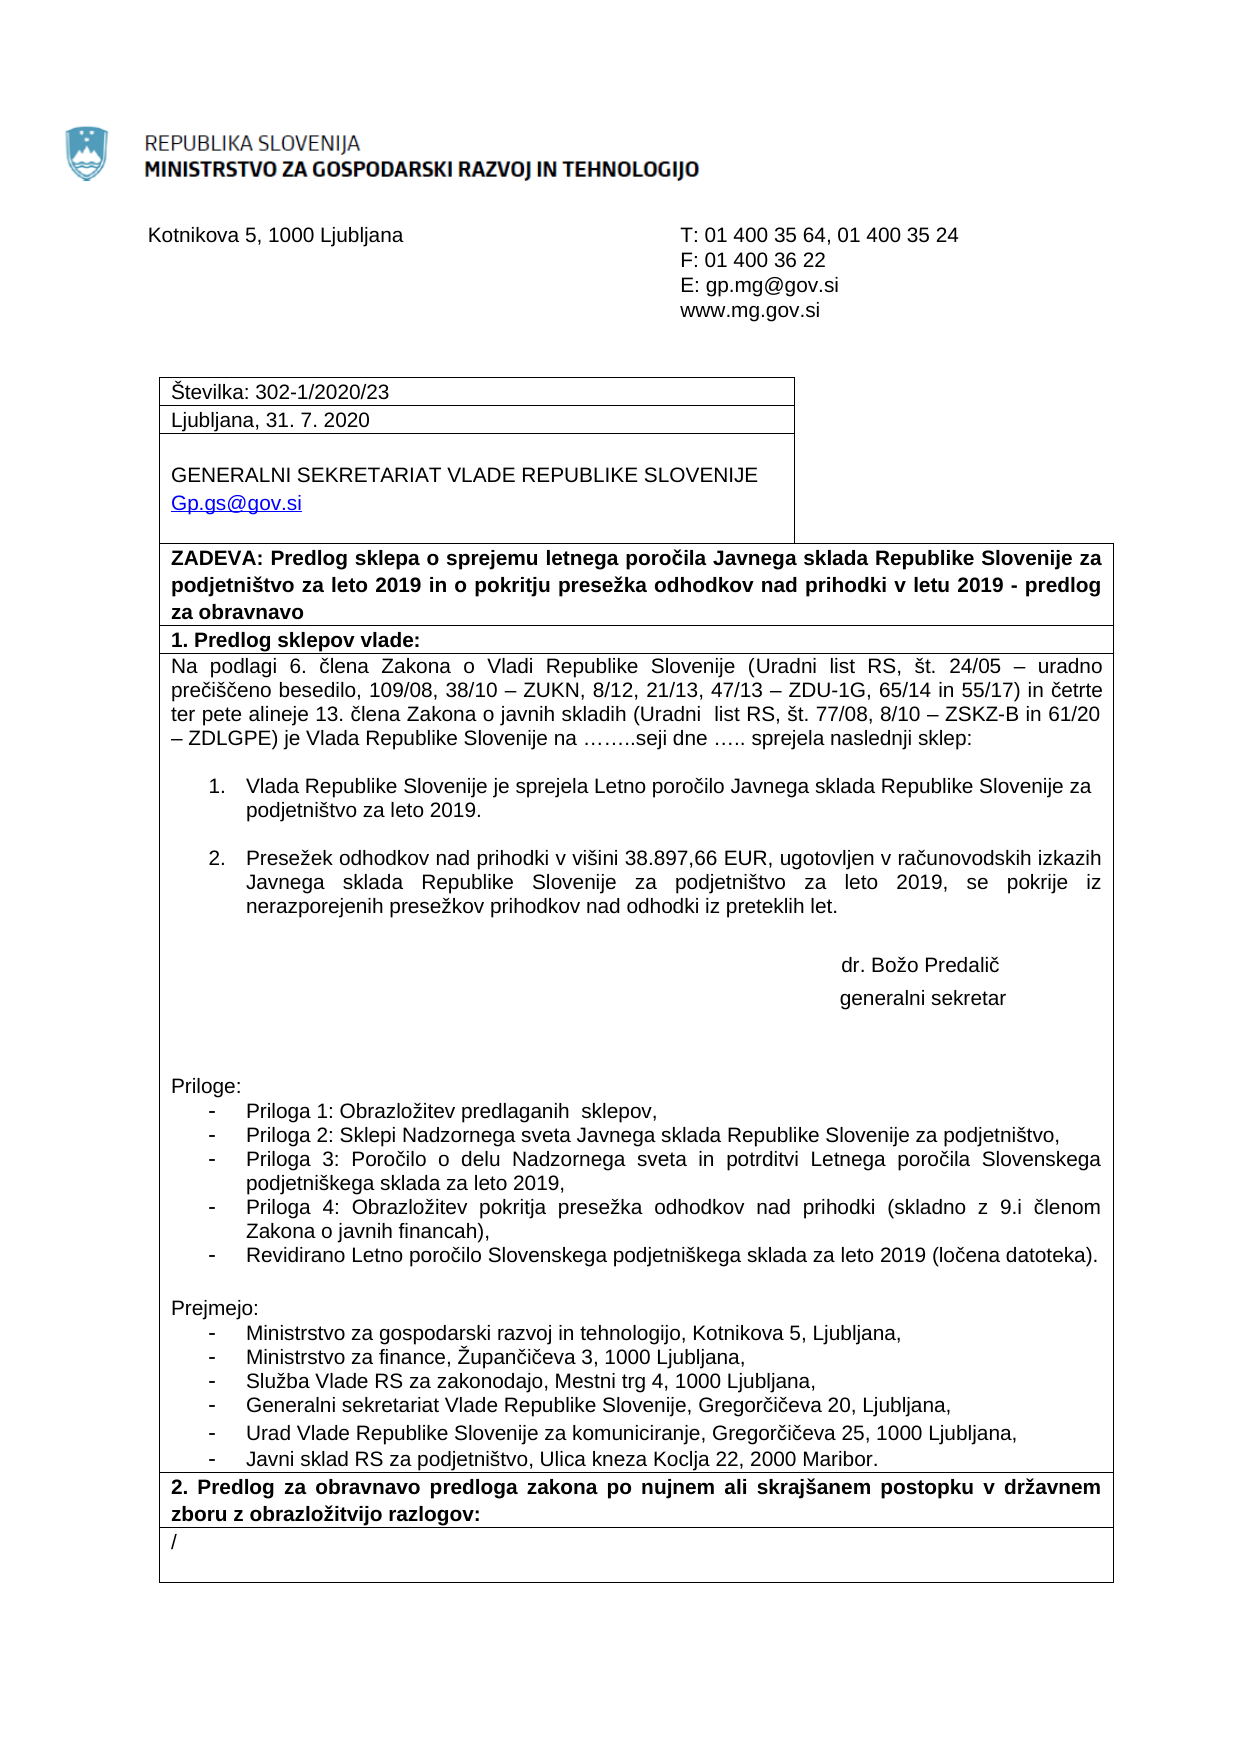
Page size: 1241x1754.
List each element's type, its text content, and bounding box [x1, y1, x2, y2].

table_cell Na podlagi 6. člena Zakona o Vladi Republike Slovenije (Uradni list RS, št. 24/05 – uradno prečiščeno besedilo, 109/08, 38/10 – ZUKN, 8/12, 21/13, 47/13 – ZDU-1G, 65/14 in 55/17) in četrte ter pete alineje 13. člena Zakona o javnih skladih (Uradni list RS, št. 77/08, 8/10 – ZSKZ-B in 61/20 – ZDLGPE) je Vlada Republike Slovenije na ……..seji dne ….. sprejela naslednji sklep: Vlada Republike Slovenije je sprejela Letno poročilo Javnega sklada Republike Slovenije za podjetništvo za leto 2019. Presežek odhodkov nad prihodki v višini 38.897,66 EUR, ugotovljen v računovodskih izkazih Javnega sklada Republike Slovenije za podjetništvo za leto 2019, se pokrije iz nerazporejenih presežkov prihodkov nad odhodki iz preteklih let. dr. Božo Predalič generalni sekretar Priloge: Priloga 1: Obrazložitev predlaganih sklepov, Priloga 2: Sklepi Nadzornega sveta Javnega sklada Republike Slovenije za podjetništvo, Priloga 3: Poročilo o delu Nadzornega sveta in potrditvi Letnega poročila Slovenskega podjetniškega sklada za leto 2019, Priloga 4: Obrazložitev pokritja presežka odhodkov nad prihodki (skladno z 9.i členom Zakona o javnih financah), Revidirano Letno poročilo Slovenskega podjetniškega sklada za leto 2019 (ločena datoteka). Prejmejo: Ministrstvo za gospodarski razvoj in tehnologijo, Kotnikova 5, Ljubljana, Ministrstvo za finance, Župančičeva 3, 1000 Ljubljana, Služba Vlade RS za zakonodajo, Mestni trg 4, 1000 Ljubljana, Generalni sekretariat Vlade Republike Slovenije, Gregorčičeva 20, Ljubljana, Urad Vlade Republike Slovenije za komuniciranje, Gregorčičeva 25, 1000 Ljubljana, Javni sklad RS za podjetništvo, Ulica kneza Koclja 22, 2000 Maribor. [160, 654, 1113, 1472]
table_cell 1. Predlog sklepov vlade: [160, 626, 1113, 653]
text Kotnikova 5, 1000 Ljubljana T: 01 400 35 64, 01 400 35 24 [148, 223, 1092, 248]
table_cell Ljubljana, 31. 7. 2020 [160, 406, 794, 433]
picture [57, 117, 721, 193]
text F: 01 400 36 22 [148, 248, 1092, 273]
table_cell ZADEVA: Predlog sklepa o sprejemu letnega poročila Javnega sklada Republike Slovenije za podjetništvo za leto 2019 in o pokritju presežka odhodkov nad prihodki v letu 2019 - predlog za obravnavo [160, 544, 1113, 625]
text www.mg.gov.si [148, 298, 1092, 323]
text E: gp.mg@gov.si [148, 273, 1092, 298]
table_cell GENERALNI SEKRETARIAT VLADE REPUBLIKE SLOVENIJE Gp.gs@gov.si [160, 434, 794, 542]
table_cell / [160, 1528, 1113, 1582]
table_cell 2. Predlog za obravnavo predloga zakona po nujnem ali skrajšanem postopku v državnem zboru z obrazložitvijo razlogov: [160, 1473, 1113, 1527]
table_header Številka: 302-1/2020/23 [160, 378, 794, 405]
